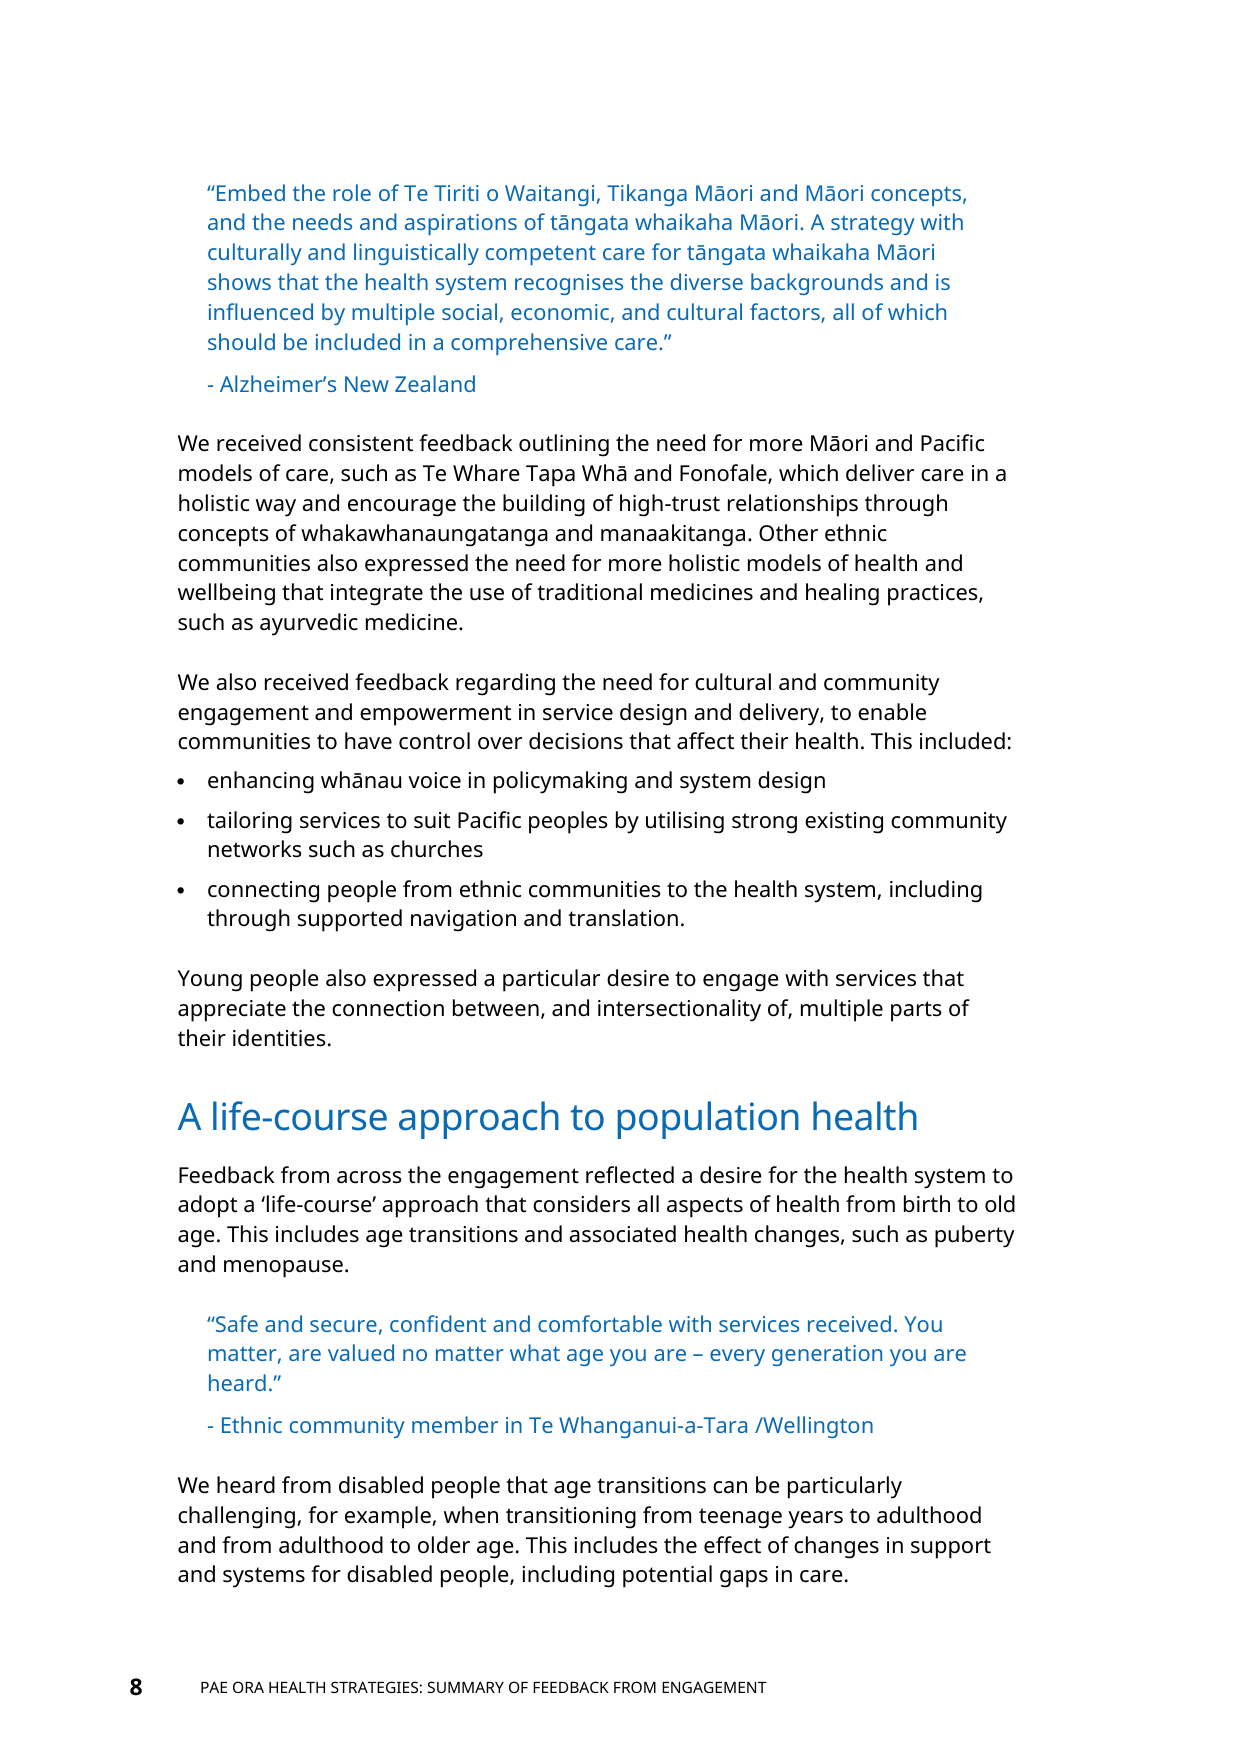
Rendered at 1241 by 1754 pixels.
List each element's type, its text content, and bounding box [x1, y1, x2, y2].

text tailoring services to suit Pacific peoples by utilising strong existing community networks such as churches [177, 804, 1019, 864]
text enhancing whānau voice in policymaking and system design [177, 765, 1019, 795]
text - Ethnic community member in Te Whanganui-a-Tara /Wellington [207, 1410, 989, 1440]
text We also received feedback regarding the need for cultural and community engagement and empowerment in service design and delivery, to enable communities to have control over decisions that affect their health. This included: [177, 667, 1019, 756]
text connecting people from ethnic communities to the health system, including through supported navigation and translation. [177, 873, 1019, 933]
text We heard from disabled people that age transitions can be particularly challenging, for example, when transitioning from teenage years to adulthood and from adulthood to older age. This includes the effect of changes in support and systems for disabled people, including potential gaps in care. [177, 1470, 1019, 1589]
text Feedback from across the engagement reflected a desire for the health system to adopt a ‘life-course’ approach that considers all aspects of health from birth to old age. This includes age transitions and associated health changes, such as puberty and menopause. [177, 1159, 1019, 1279]
subtitle A life-course approach to population health [177, 1090, 1019, 1141]
text - Alzheimer’s New Zealand [207, 369, 989, 398]
text “Embed the role of Te Tiriti o Waitangi, Tikanga Māori and Māori concepts, and the needs and aspirations of tāngata whaikaha Māori. A strategy with culturally and linguistically competent care for tāngata whaikaha Māori shows that the health system recognises the diverse backgrounds and is influenced by multiple social, economic, and cultural factors, all of which should be included in a comprehensive care.” [207, 177, 989, 356]
text Young people also expressed a particular desire to engage with services that appreciate the connection between, and intersectionality of, multiple parts of their identities. [177, 963, 1019, 1052]
text We received consistent feedback outlining the need for more Māori and Pacific models of care, such as Te Whare Tapa Whā and Fonofale, which deliver care in a holistic way and encourage the building of high-trust relationships through concepts of whakawhanaungatanga and manaakitanga. Other ethnic communities also expressed the need for more holistic models of health and wellbeing that integrate the use of traditional medicines and healing practices, such as ayurvedic medicine. [177, 428, 1019, 637]
text “Safe and secure, confident and comfortable with services received. You matter, are valued no matter what age you are – every generation you are heard.” [207, 1308, 989, 1398]
